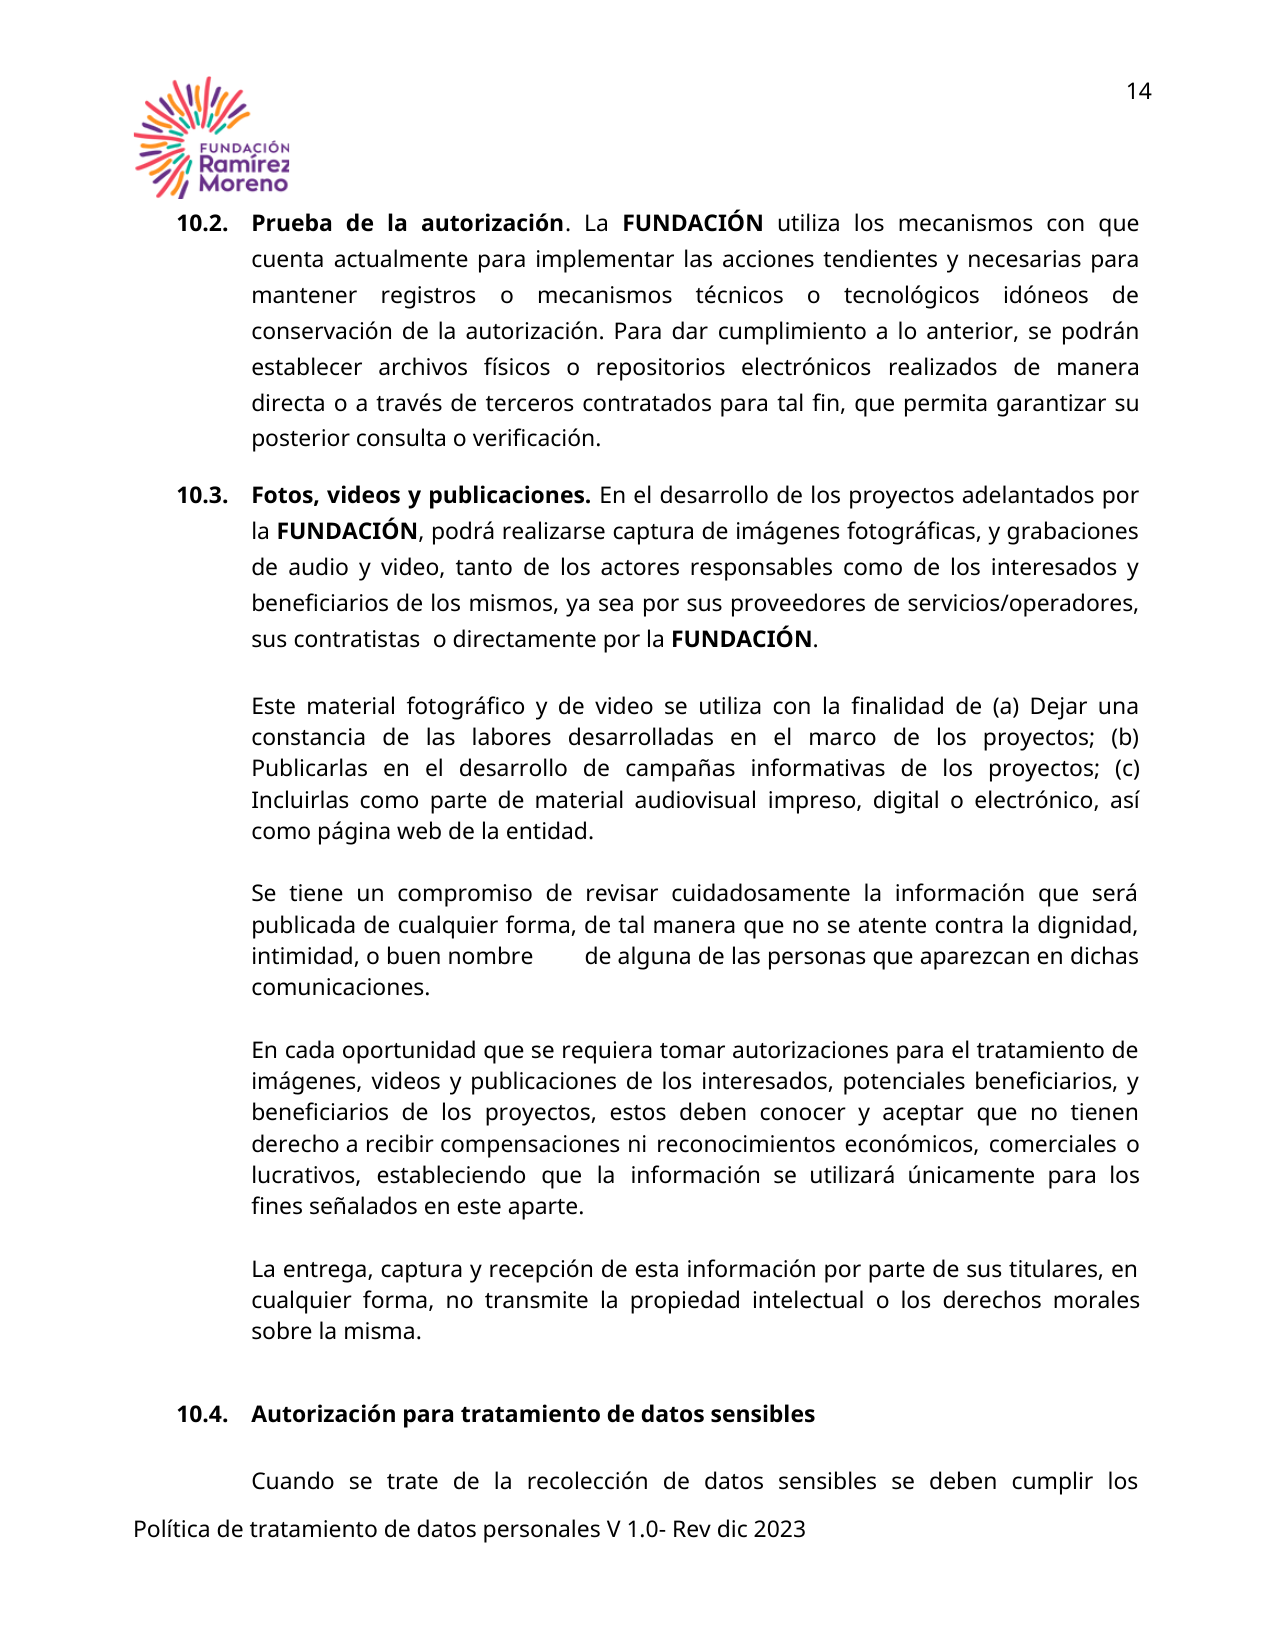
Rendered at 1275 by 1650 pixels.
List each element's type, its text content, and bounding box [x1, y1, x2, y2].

text Este material fotográfico y de video se utiliza con la finalidad de (a) Dejar una constancia de las labores desarrolladas en el marco de los proyectos; (b) Publicarlas en el desarrollo de campañas informativas de los proyectos; (c) Incluirlas como parte de material audiovisual impreso, digital o electrónico, así como página web de la entidad. [251, 690, 1140, 846]
text Cuando se trate de la recolección de datos sensibles se deben cumplir los siguientes requisitos: [251, 1465, 1140, 1496]
list Prueba de la autorización. La FUNDACIÓN utiliza los mecanismos con que cuenta actualmente para implementar las acciones tendientes y necesarias para mantener registros o mecanismos técnicos o tecnológicos idóneos de conservación de la autorización. Para dar cumplimiento a lo anterior, se podrán establecer archivos físicos o repositorios electrónicos realizados de manera directa o a través de terceros contratados para tal fin, que permita garantizar su posterior consulta o verificación. [176, 207, 1140, 454]
text En cada oportunidad que se requiera tomar autorizaciones para el tratamiento de imágenes, videos y publicaciones de los interesados, potenciales beneficiarios, y beneficiarios de los proyectos, estos deben conocer y aceptar que no tienen derecho a recibir compensaciones ni reconocimientos económicos, comerciales o lucrativos, estableciendo que la información se utilizará únicamente para los fines señalados en este aparte. [251, 1034, 1140, 1221]
picture [132, 76, 289, 198]
text La entrega, captura y recepción de esta información por parte de sus titulares, en cualquier forma, no transmite la propiedad intelectual o los derechos morales sobre la misma. [251, 1252, 1140, 1346]
list Autorización para tratamiento de datos sensibles [176, 1398, 1140, 1429]
list Fotos, videos y publicaciones. En el desarrollo de los proyectos adelantados por la FUNDACIÓN, podrá realizarse captura de imágenes fotográficas, y grabaciones de audio y video, tanto de los actores responsables como de los interesados y beneficiarios de los mismos, ya sea por sus proveedores de servicios/operadores, sus contratistas o directamente por la FUNDACIÓN. [176, 479, 1140, 654]
text Se tiene un compromiso de revisar cuidadosamente la información que será publicada de cualquier forma, de tal manera que no se atente contra la dignidad, intimidad, o buen nombre de alguna de las personas que aparezcan en dichas comunicaciones. [251, 877, 1139, 1002]
